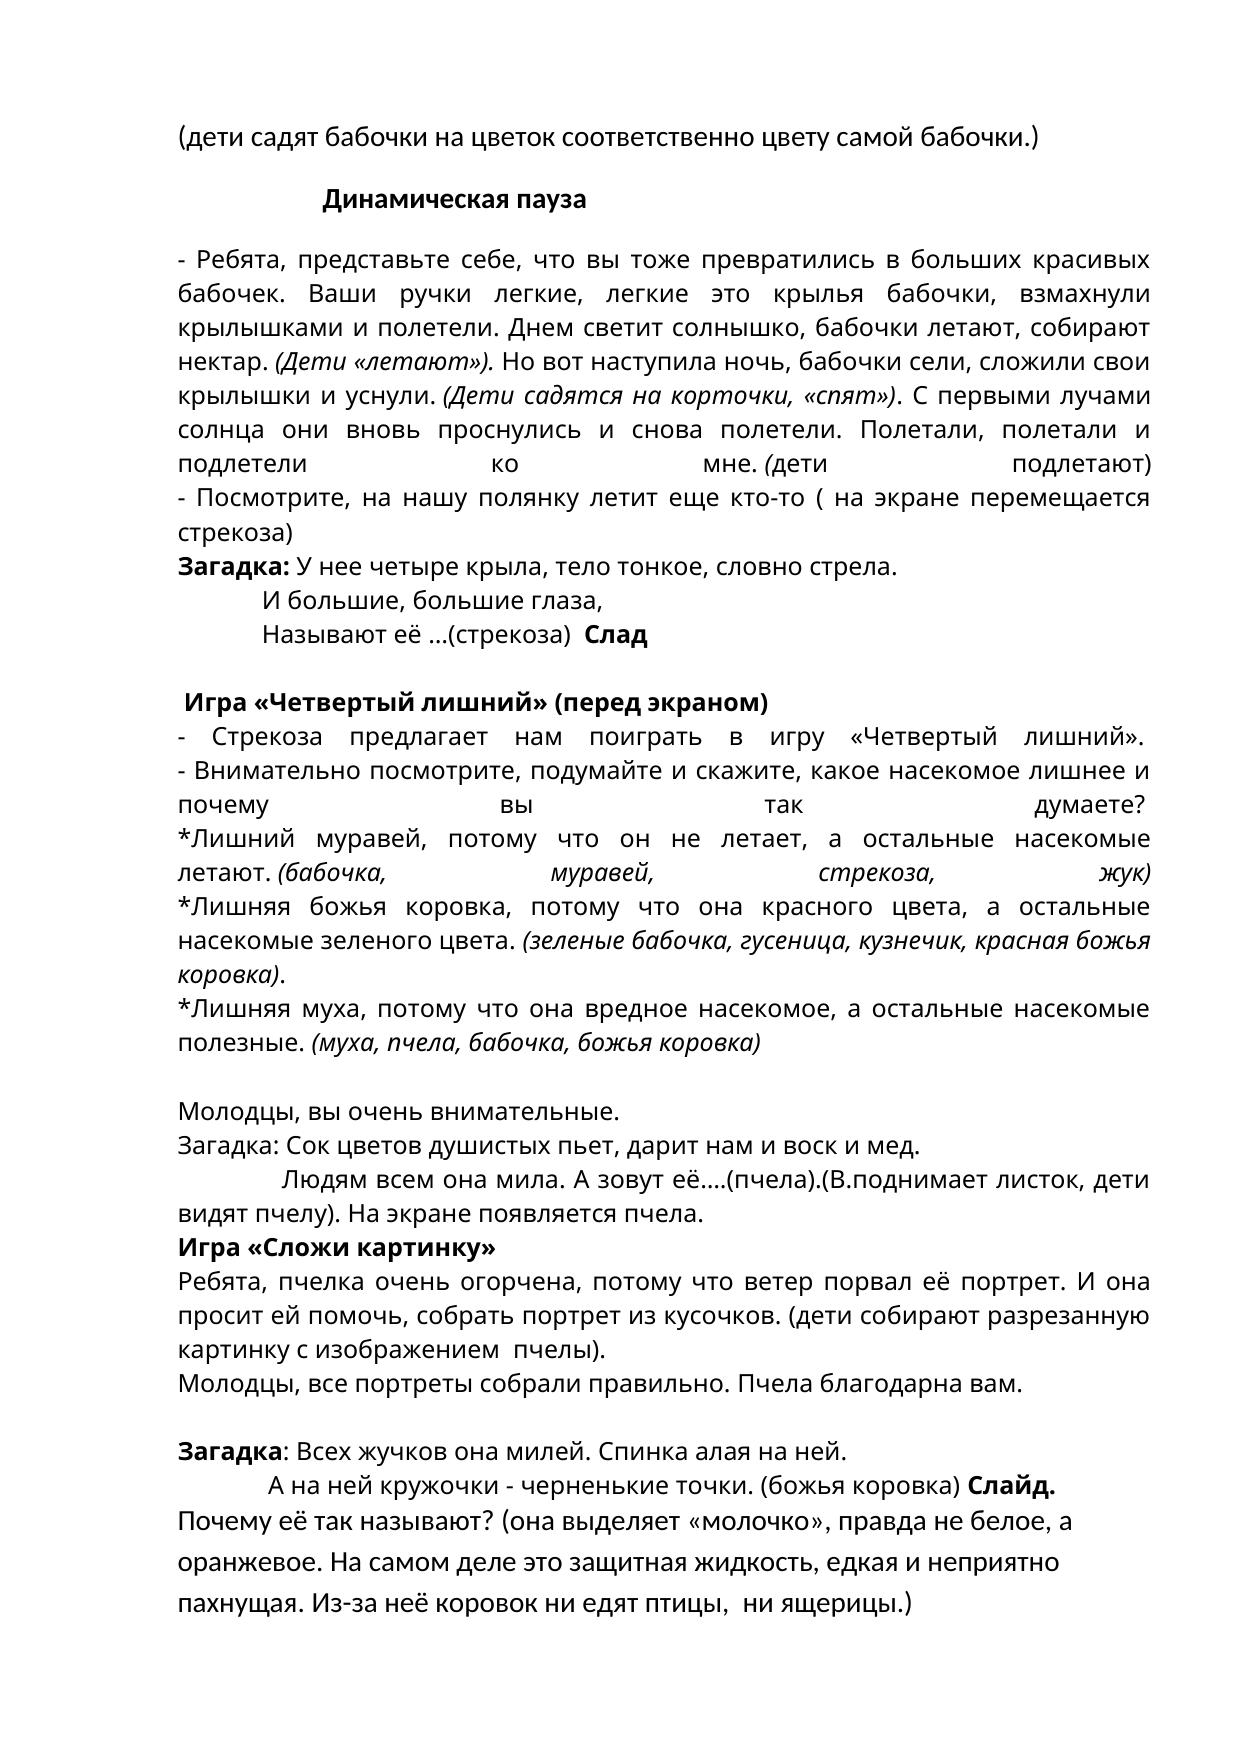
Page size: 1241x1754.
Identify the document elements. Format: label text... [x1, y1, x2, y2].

text Молодцы, все портреты собрали правильно. Пчела благодарна вам. [177, 1366, 1152, 1400]
text Загадка: Всех жучков она милей. Спинка алая на ней. [177, 1434, 1152, 1468]
text А на ней кружочки - черненькие точки. (божья коровка) Слайд. [177, 1468, 1152, 1502]
text Динамическая пауза [177, 180, 1152, 216]
text - Ребята, представьте себе, что вы тоже превратились в больших красивых бабочек. Ваши ручки легкие, легкие это крылья бабочки, взмахнули крылышками и полетели. Днем светит солнышко, бабочки летают, собирают нектар. (Дети «летают»). Но вот наступила ночь, бабочки сели, сложили свои крылышки и уснули. (Дети садятся на корточки, «спят»). С первыми лучами солнца они вновь проснулись и снова полетели. Полетали, полетали и подлетели ко мне. (дети подлетают) - Посмотрите, на нашу полянку летит еще кто-то ( на экране перемещается стрекоза) [177, 242, 1152, 548]
text Молодцы, вы очень внимательные. [177, 1093, 1152, 1127]
text Почему её так называют? (она выделяет «молочко», правда не белое, а оранжевое. На самом деле это защитная жидкость, едкая и неприятно пахнущая. Из-за неё коровок ни едят птицы, ни ящерицы.) [177, 1502, 1152, 1619]
text Загадка: У нее четыре крыла, тело тонкое, словно стрела. [177, 548, 1152, 582]
text - Стрекоза предлагает нам поиграть в игру «Четвертый лишний». - Внимательно посмотрите, подумайте и скажите, какое насекомое лишнее и почему вы так думаете? *Лишний муравей, потому что он не летает, а остальные насекомые летают. (бабочка, муравей, стрекоза, жук) *Лишняя божья коровка, потому что она красного цвета, а остальные насекомые зеленого цвета. (зеленые бабочка, гусеница, кузнечик, красная божья коровка). *Лишняя муха, потому что она вредное насекомое, а остальные насекомые полезные. (муха, пчела, бабочка, божья коровка) [177, 718, 1152, 1059]
text Называют её …(стрекоза) Слад [177, 616, 1152, 650]
text Игра «Четвертый лишний» (перед экраном) [177, 684, 1152, 718]
text Людям всем она мила. А зовут её….(пчела).(В.поднимает листок, дети видят пчелу). На экране появляется пчела. [177, 1161, 1152, 1229]
text Загадка: Сок цветов душистых пьет, дарит нам и воск и мед. [177, 1127, 1152, 1161]
text И большие, большие глаза, [177, 582, 1152, 616]
text (дети садят бабочки на цветок соответственно цвету самой бабочки.) [177, 118, 1152, 154]
text Ребята, пчелка очень огорчена, потому что ветер порвал её портрет. И она просит ей помочь, собрать портрет из кусочков. (дети собирают разрезанную картинку с изображением пчелы). [177, 1263, 1152, 1366]
text Игра «Сложи картинку» [177, 1229, 1152, 1263]
